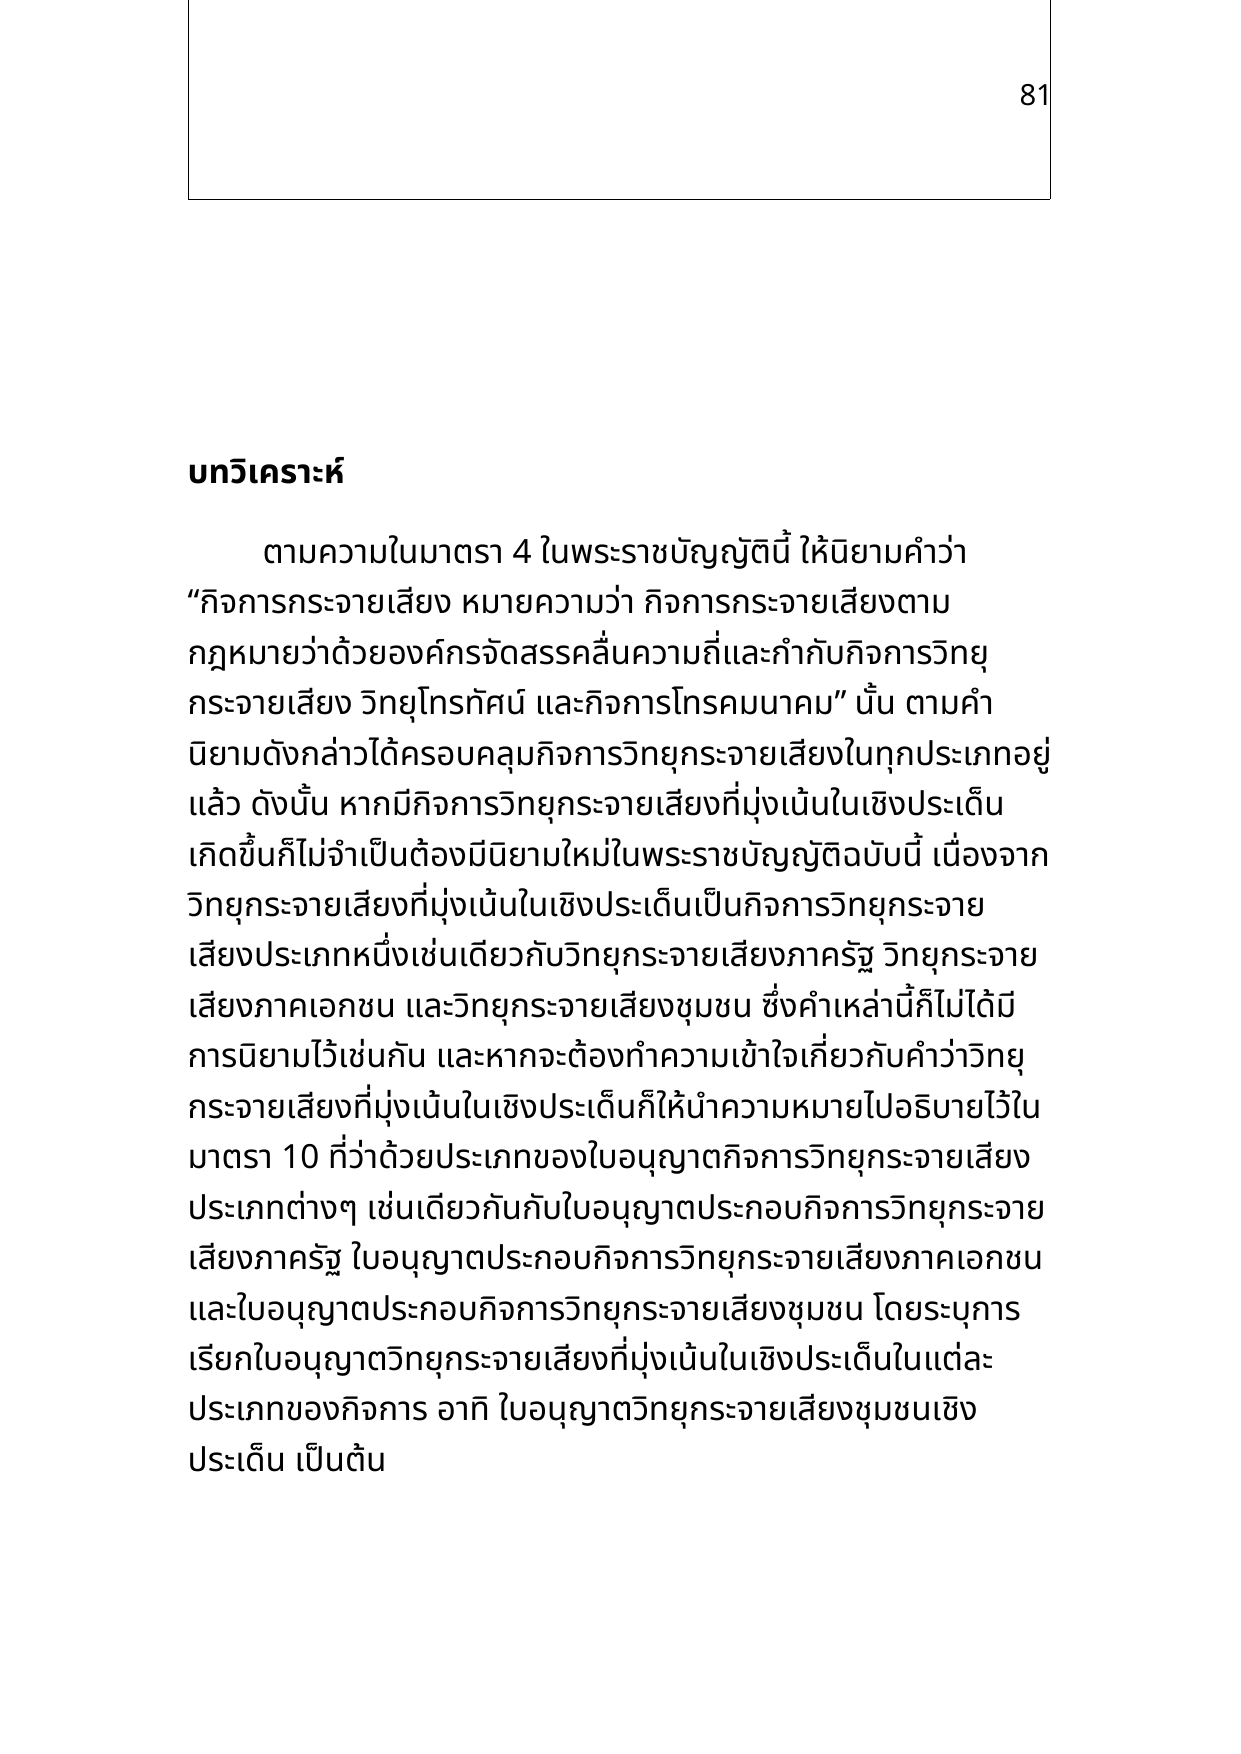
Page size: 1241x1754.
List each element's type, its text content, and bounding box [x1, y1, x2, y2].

text ตามความในมาตรา 4 ในพระราชบัญญัตินี้ ให้นิยามคำว่า “กิจการกระจายเสียง หมายความว่า กิจการกระจายเสียงตามกฎหมายว่าด้วยองค์กรจัดสรรคลื่นความถี่และกำกับกิจการวิทยุกระจายเสียง วิทยุโทรทัศน์ และกิจการโทรคมนาคม” นั้น ตามคำนิยามดังกล่าวได้ครอบคลุมกิจการวิทยุกระจายเสียงในทุกประเภทอยู่แล้ว ดังนั้น หากมีกิจการวิทยุกระจายเสียงที่มุ่งเน้นในเชิงประเด็นเกิดขึ้นก็ไม่จำเป็นต้องมีนิยามใหม่ในพระราชบัญญัติฉบับนี้ เนื่องจากวิทยุกระจายเสียงที่มุ่งเน้นในเชิงประเด็นเป็นกิจการวิทยุกระจายเสียงประเภทหนึ่งเช่นเดียวกับวิทยุกระจายเสียงภาครัฐ วิทยุกระจายเสียงภาคเอกชน และวิทยุกระจายเสียงชุมชน ซึ่งคำเหล่านี้ก็ไม่ได้มีการนิยามไว้เช่นกัน และหากจะต้องทำความเข้าใจเกี่ยวกับคำว่าวิทยุกระจายเสียงที่มุ่งเน้นในเชิงประเด็นก็ให้นำความหมายไปอธิบายไว้ในมาตรา 10 ที่ว่าด้วยประเภทของใบอนุญาตกิจการวิทยุกระจายเสียงประเภทต่างๆ เช่นเดียวกันกับใบอนุญาตประกอบกิจการวิทยุกระจายเสียงภาครัฐ ใบอนุญาตประกอบกิจการวิทยุกระจายเสียงภาคเอกชน และใบอนุญาตประกอบกิจการวิทยุกระจายเสียงชุมชน โดยระบุการเรียกใบอนุญาตวิทยุกระจายเสียงที่มุ่งเน้นในเชิงประเด็นในแต่ละประเภทของกิจการ อาทิ ใบอนุญาตวิทยุกระจายเสียงชุมชนเชิงประเด็น เป็นต้น [187, 528, 1053, 1486]
text บทวิเคราะห์ [187, 448, 1053, 499]
